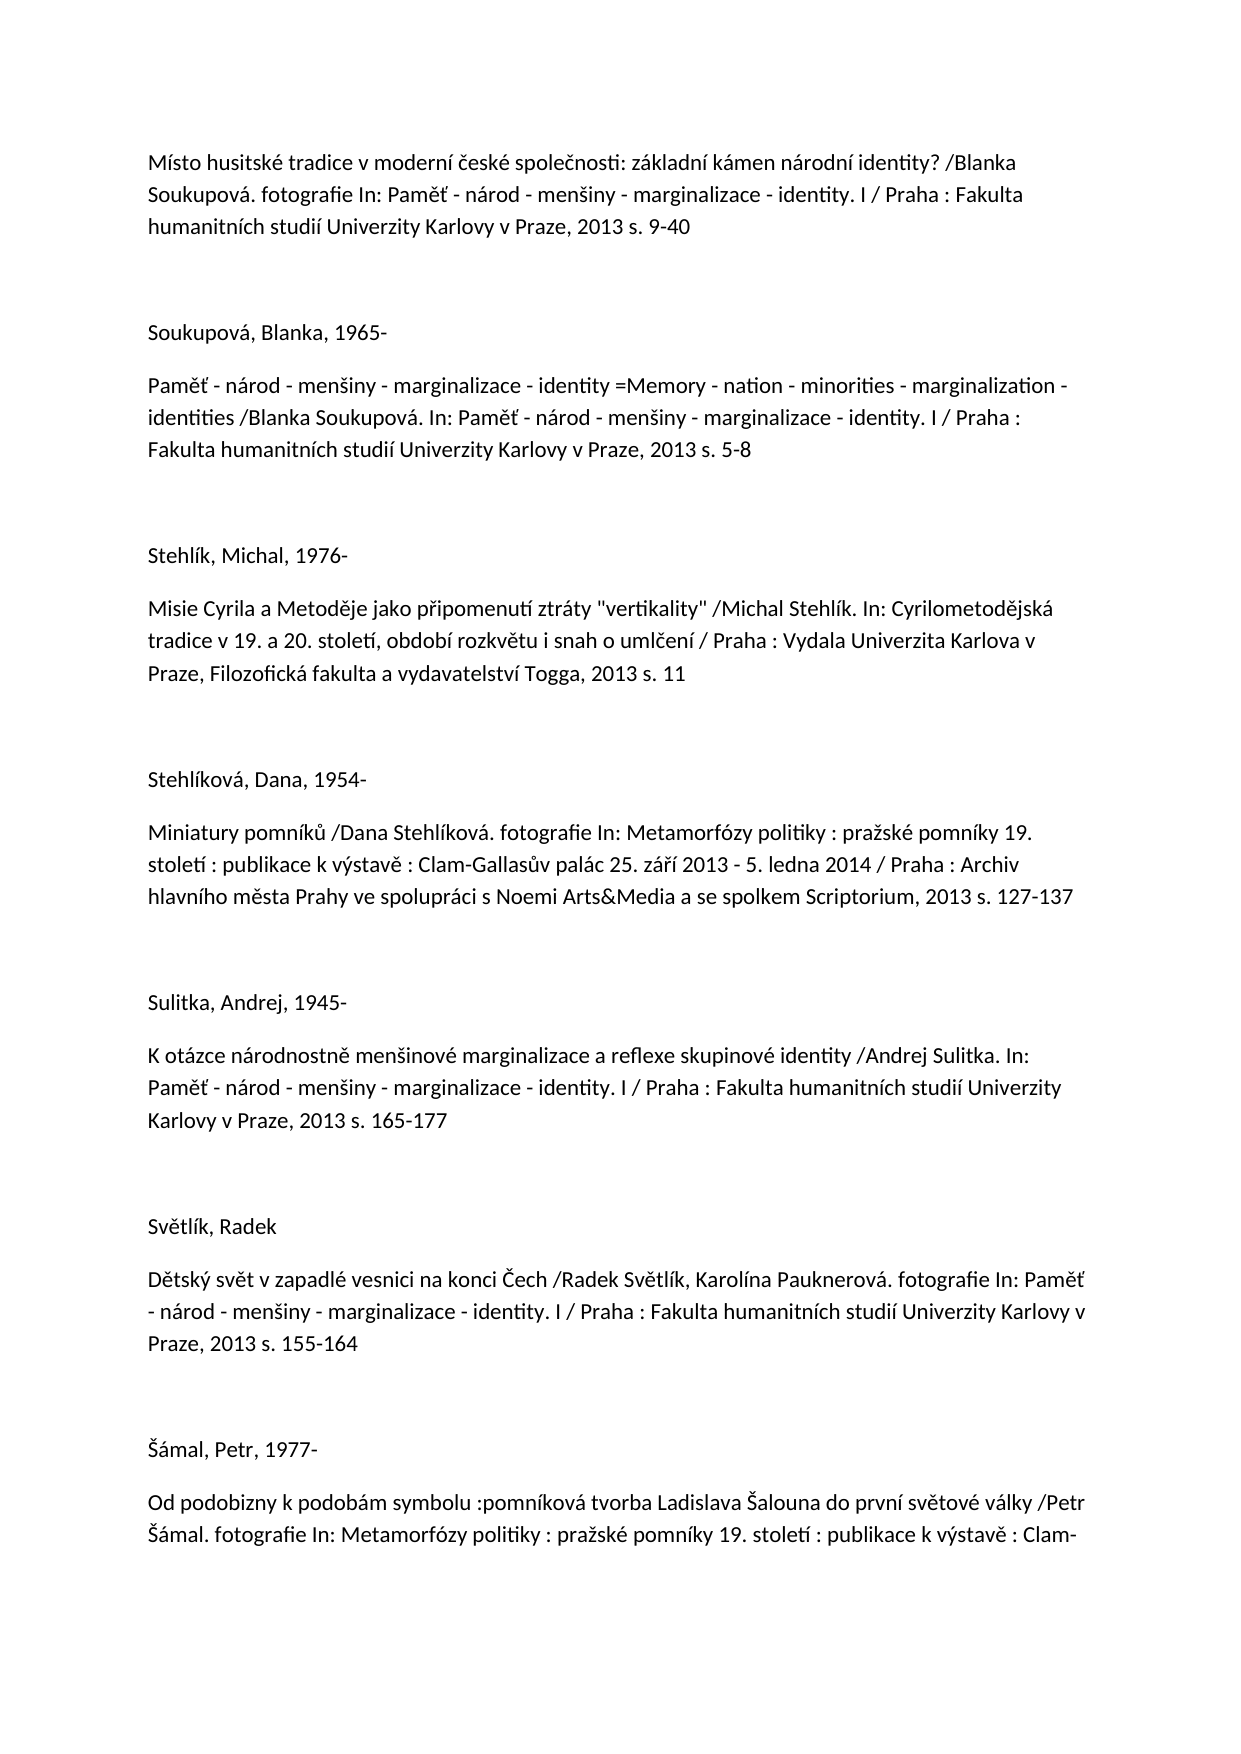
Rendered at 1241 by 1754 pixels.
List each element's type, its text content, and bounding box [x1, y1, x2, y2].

text Paměť - národ - menšiny - marginalizace - identity =Memory - nation - minorities - marginalization - identities /Blanka Soukupová. In: Paměť - národ - menšiny - marginalizace - identity. I / Praha : Fakulta humanitních studií Univerzity Karlovy v Praze, 2013 s. 5-8 [148, 371, 1093, 463]
text Miniatury pomníků /Dana Stehlíková. fotografie In: Metamorfózy politiky : pražské pomníky 19. století : publikace k výstavě : Clam-Gallasův palác 25. září 2013 - 5. ledna 2014 / Praha : Archiv hlavního města Prahy ve spolupráci s Noemi Arts&Media a se spolkem Scriptorium, 2013 s. 127-137 [148, 818, 1093, 910]
text Soukupová, Blanka, 1965- [148, 318, 1093, 346]
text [148, 1488, 1093, 1548]
text Světlík, Radek [148, 1212, 1093, 1240]
text Sulitka, Andrej, 1945- [148, 988, 1093, 1016]
text Misie Cyrila a Metoděje jako připomenutí ztráty "vertikality" /Michal Stehlík. In: Cyrilometodějská tradice v 19. a 20. století, období rozkvětu i snah o umlčení / Praha : Vydala Univerzita Karlova v Praze, Filozofická fakulta a vydavatelství Togga, 2013 s. 11 [148, 594, 1093, 687]
text Stehlíková, Dana, 1954- [148, 765, 1093, 793]
text Šámal, Petr, 1977- [148, 1435, 1093, 1463]
text Dětský svět v zapadlé vesnici na konci Čech /Radek Světlík, Karolína Pauknerová. fotografie In: Paměť - národ - menšiny - marginalizace - identity. I / Praha : Fakulta humanitních studií Univerzity Karlovy v Praze, 2013 s. 155-164 [148, 1265, 1093, 1357]
text Stehlík, Michal, 1976- [148, 541, 1093, 569]
text K otázce národnostně menšinové marginalizace a reflexe skupinové identity /Andrej Sulitka. In: Paměť - národ - menšiny - marginalizace - identity. I / Praha : Fakulta humanitních studií Univerzity Karlovy v Praze, 2013 s. 165-177 [148, 1041, 1093, 1134]
text Místo husitské tradice v moderní české společnosti: základní kámen národní identity? /Blanka Soukupová. fotografie In: Paměť - národ - menšiny - marginalizace - identity. I / Praha : Fakulta humanitních studií Univerzity Karlovy v Praze, 2013 s. 9-40 [148, 148, 1093, 240]
